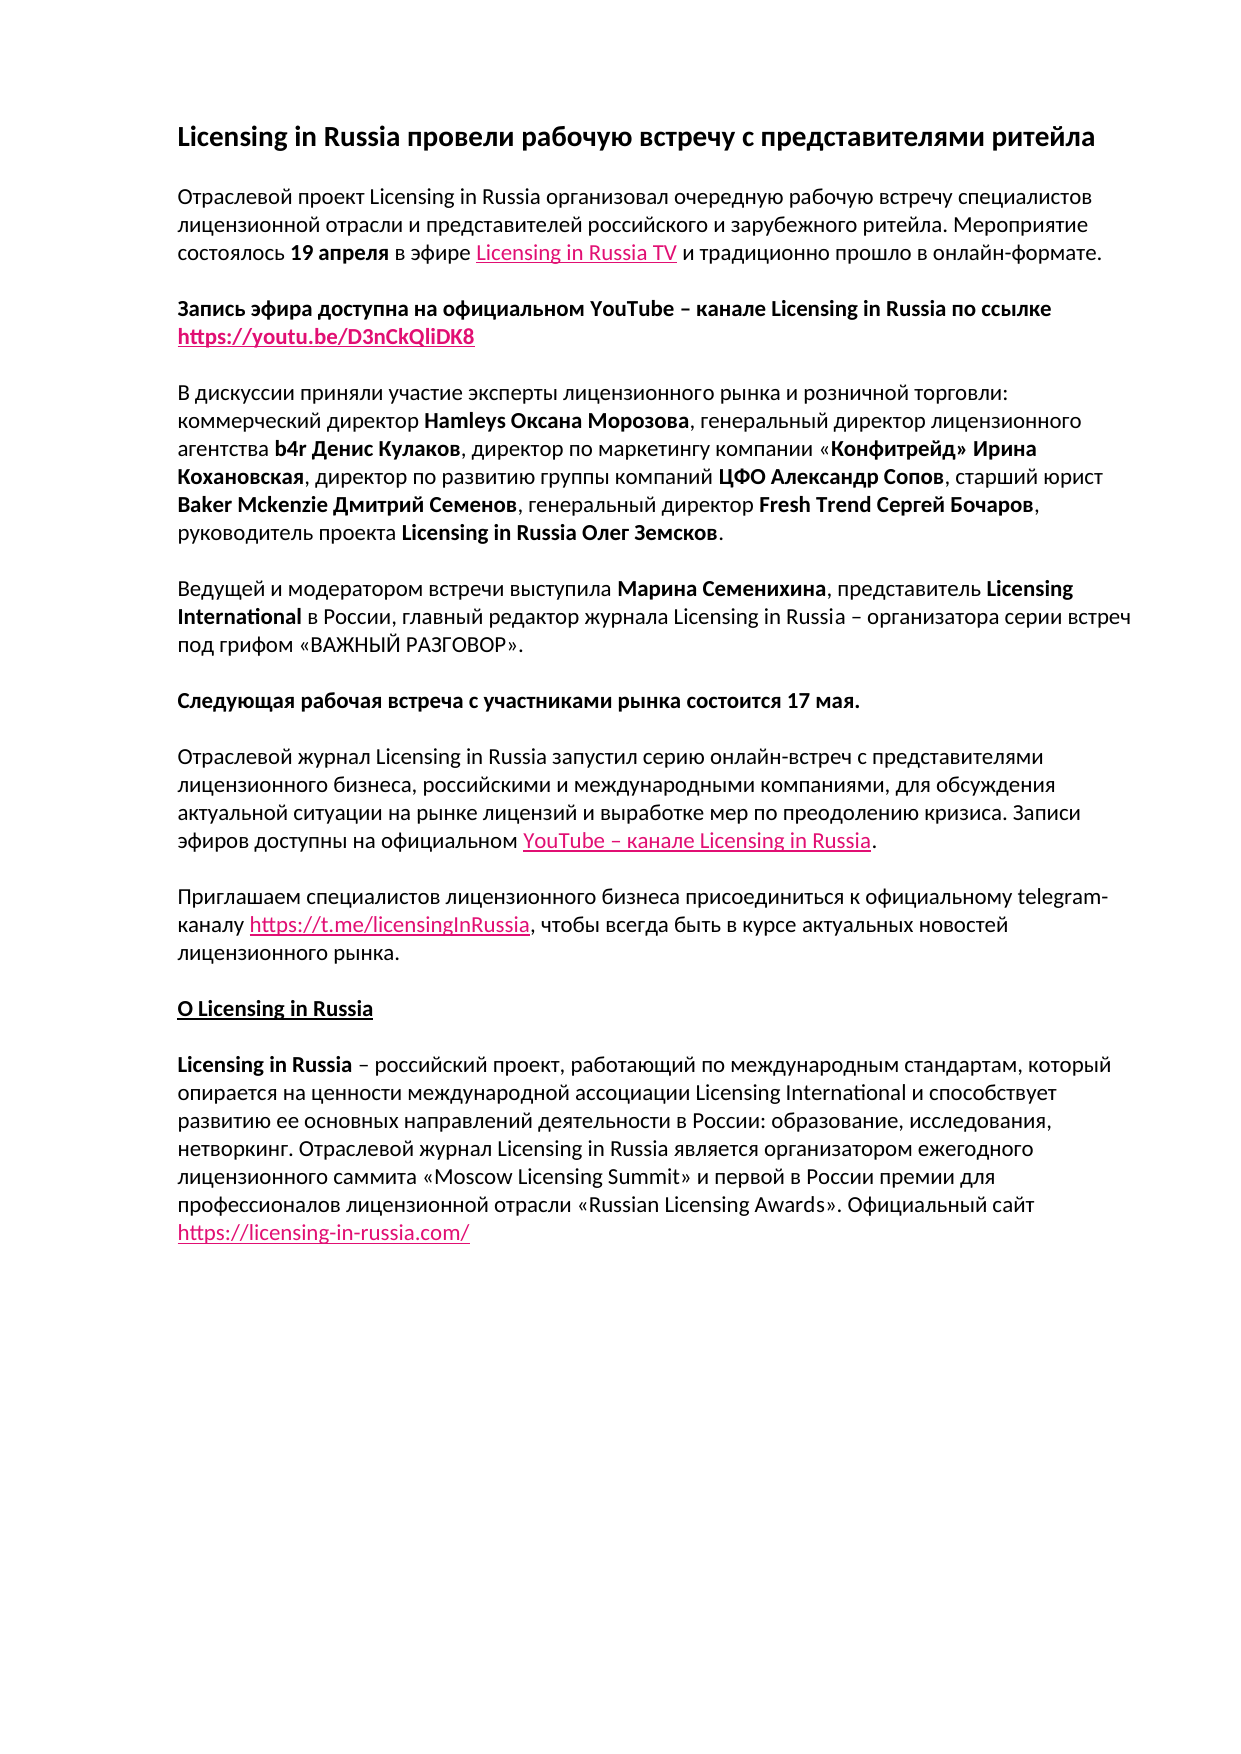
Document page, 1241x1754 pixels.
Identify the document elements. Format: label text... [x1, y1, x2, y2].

text Licensing in Russia – российский проект, работающий по международным стандартам, который опирается на ценности международной ассоциации Licensing International и способствует развитию ее основных направлений деятельности в России: образование, исследования, нетворкинг. Отраслевой журнал Licensing in Russia является организатором ежегодного лицензионного саммита «Moscow Licensing Summit» и первой в России премии для профессионалов лицензионной отрасли «Russian Licensing Awards». Официальный сайт https://licensing-in-russia.com/ [177, 1050, 1152, 1247]
text Запись эфира доступна на официальном YouTube – канале Licensing in Russia по ссылке https://youtu.be/D3nCkQliDK8 [177, 294, 1152, 350]
text В дискуссии приняли участие эксперты лицензионного рынка и розничной торговли: коммерческий директор Hamleys Оксана Морозова, генеральный директор лицензионного агентства b4r Денис Кулаков, директор по маркетингу компании «Конфитрейд» Ирина Кохановская, директор по развитию группы компаний ЦФО Александр Сопов, старший юрист Baker Mckenzie Дмитрий Семенов, генеральный директор Fresh Trend Сергей Бочаров, руководитель проекта Licensing in Russia Олег Земсков. [177, 378, 1152, 546]
text Следующая рабочая встреча с участниками рынка состоится 17 мая. [177, 686, 1152, 714]
text Приглашаем специалистов лицензионного бизнеса присоединиться к официальному telegram-каналу https://t.me/licensingInRussia, чтобы всегда быть в курсе актуальных новостей лицензионного рынка. [177, 882, 1152, 966]
text Ведущей и модератором встречи выступила Марина Семенихина, представитель Licensing International в России, главный редактор журнала Licensing in Russia – организатора серии встреч под грифом «ВАЖНЫЙ РАЗГОВОР». [177, 574, 1152, 658]
text О Licensing in Russia [177, 994, 1152, 1050]
text Отраслевой проект Licensing in Russia организовал очередную рабочую встречу специалистов лицензионной отрасли и представителей российского и зарубежного ритейла. Мероприятие состоялось 19 апреля в эфире Licensing in Russia TV и традиционно прошло в онлайн-формате. [177, 182, 1152, 266]
text Licensing in Russia провели рабочую встречу с представителями ритейла [177, 118, 1152, 154]
text Отраслевой журнал Licensing in Russia запустил серию онлайн-встреч с представителями лицензионного бизнеса, российскими и международными компаниями, для обсуждения актуальной ситуации на рынке лицензий и выработке мер по преодолению кризиса. Записи эфиров доступны на официальном YouTube – канале Licensing in Russia. [177, 742, 1152, 854]
